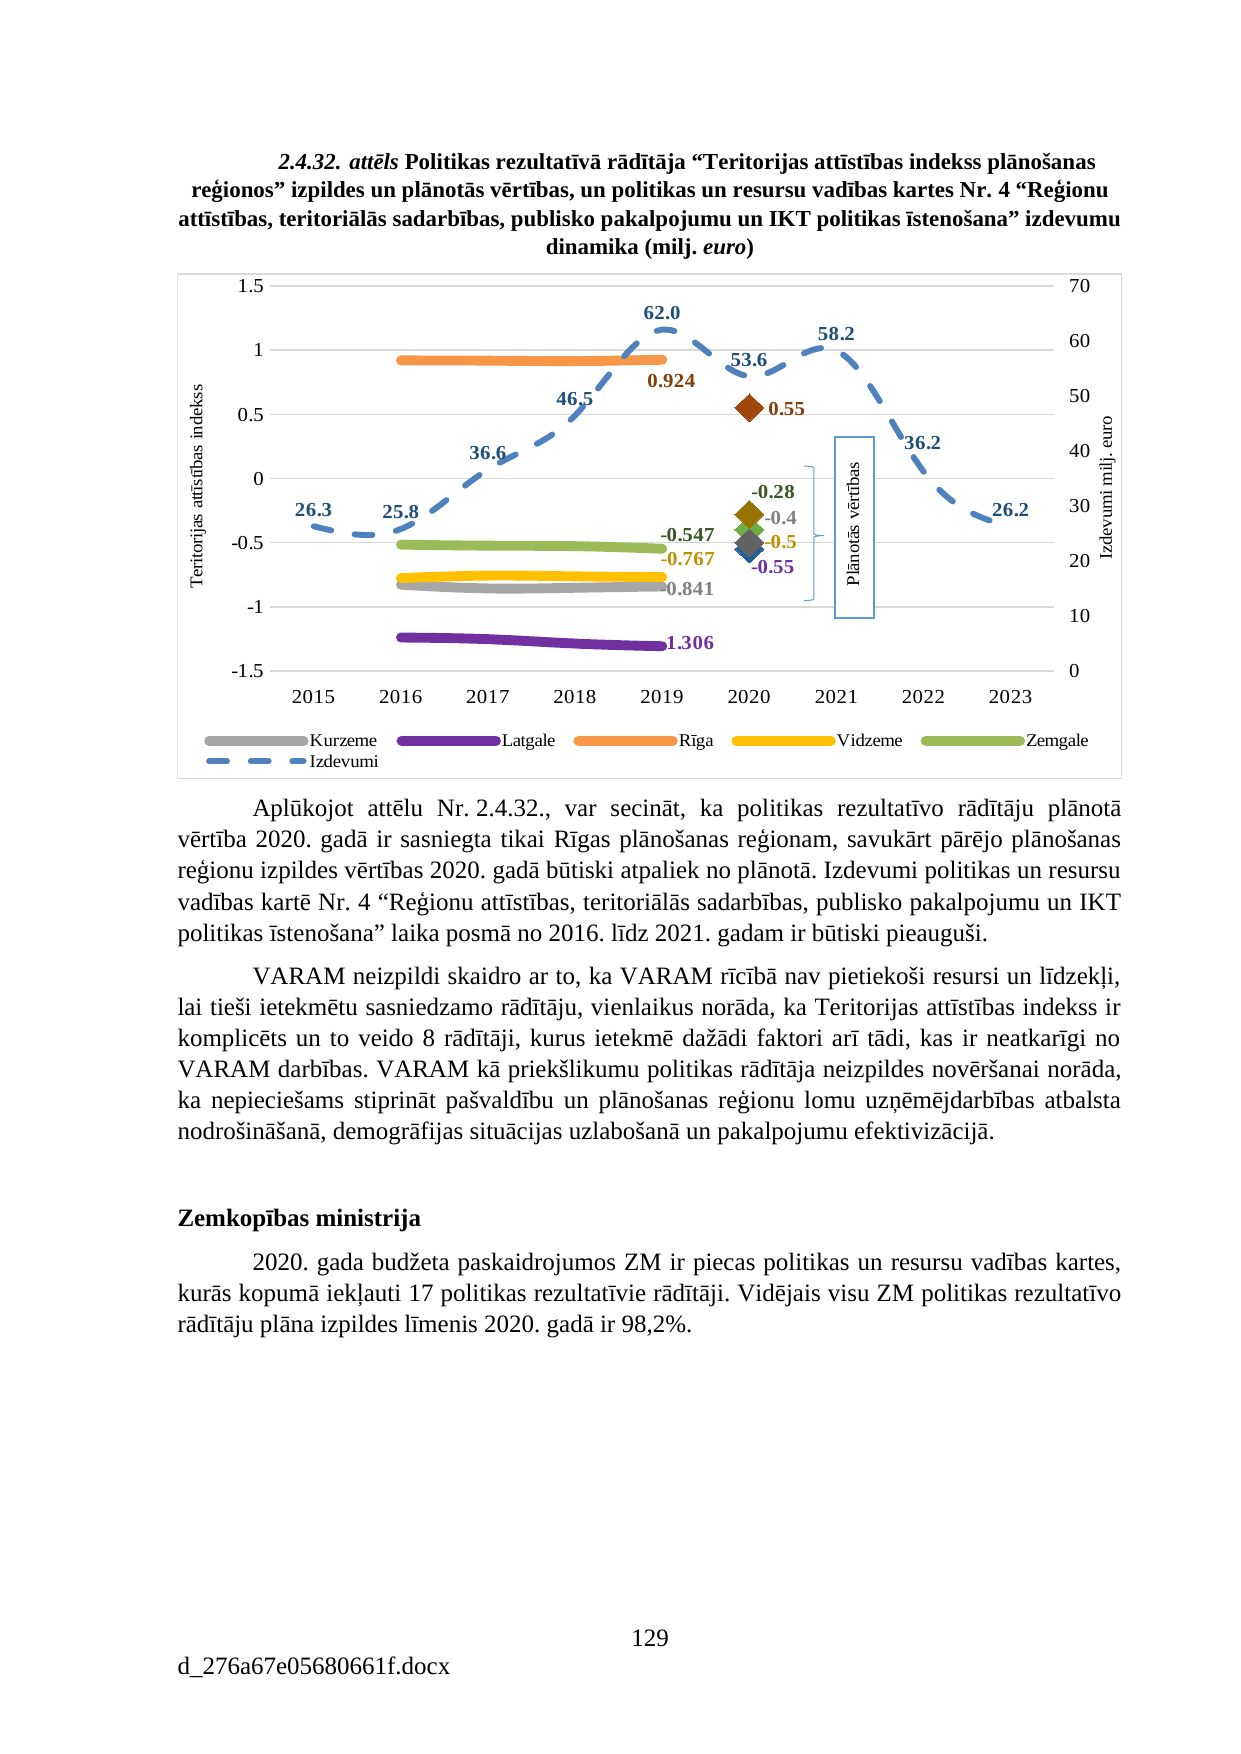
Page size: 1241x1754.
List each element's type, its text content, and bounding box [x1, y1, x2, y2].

text Aplūkojot attēlu Nr. 2.4.32., var secināt, ka politikas rezultatīvo rādītāju plānotā vērtība 2020. gadā ir sasniegta tikai Rīgas plānošanas reģionam, savukārt pārējo plānošanas reģionu izpildes vērtības 2020. gadā būtiski atpaliek no plānotā. Izdevumi politikas un resursu vadības kartē Nr. 4 “Reģionu attīstības, teritoriālās sadarbības, publisko pakalpojumu un IKT politikas īstenošana” laika posmā no 2016. līdz 2021. gadam ir būtiski pieauguši. [177, 793, 1122, 946]
text 2.4.32. attēls Politikas rezultatīvā rādītāja “Teritorijas attīstības indekss plānošanas reģionos” izpildes un plānotās vērtības, un politikas un resursu vadības kartes Nr. 4 “Reģionu attīstības, teritoriālās sadarbības, publisko pakalpojumu un IKT politikas īstenošana” izdevumu dinamika (milj. euro) [177, 148, 1122, 259]
text 2020. gada budžeta paskaidrojumos ZM ir piecas politikas un resursu vadības kartes, kurās kopumā iekļauti 17 politikas rezultatīvie rādītāji. Vidējais visu ZM politikas rezultatīvo rādītāju plāna izpildes līmenis 2020. gadā ir 98,2%. [177, 1247, 1122, 1338]
text Zemkopības ministrija [177, 1203, 1122, 1232]
text VARAM neizpildi skaidro ar to, ka VARAM rīcībā nav pietiekoši resursi un līdzekļi, lai tieši ietekmētu sasniedzamo rādītāju, vienlaikus norāda, ka Teritorijas attīstības indekss ir komplicēts un to veido 8 rādītāji, kurus ietekmē dažādi faktori arī tādi, kas ir neatkarīgi no VARAM darbības. VARAM kā priekšlikumu politikas rādītāja neizpildes novēršanai norāda, ka nepieciešams stiprināt pašvaldību un plānošanas reģionu lomu uzņēmējdarbības atbalsta nodrošināšanā, demogrāfijas situācijas uzlabošanā un pakalpojumu efektivizācijā. [177, 961, 1122, 1145]
